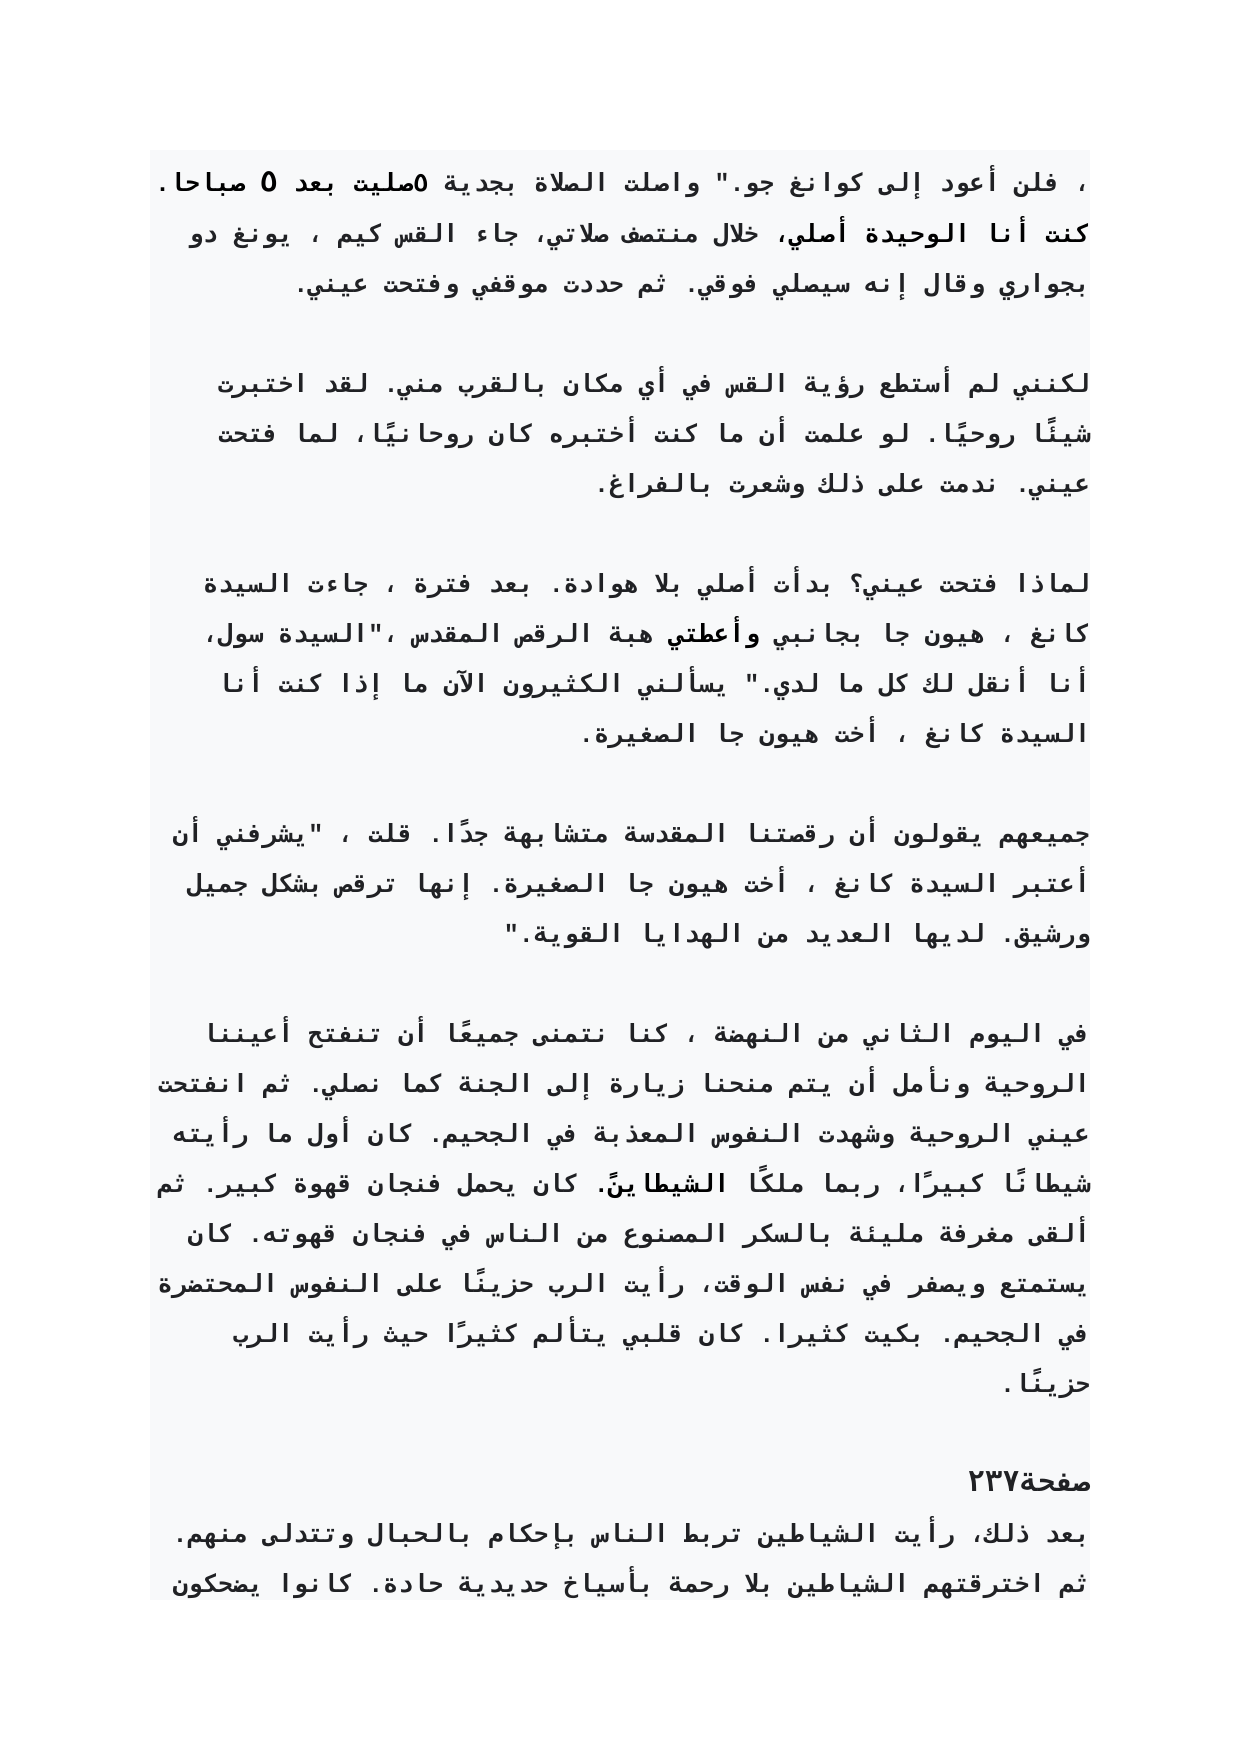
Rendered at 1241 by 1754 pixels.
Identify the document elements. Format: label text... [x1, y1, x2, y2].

text لماذا فتحت عيني؟ بدأت أصلي بلا هوادة. بعد فترة ، جاءت السيدة كانغ ، هيون جا بجانبي وأعطتي هبة الرقص المقدس ،"السيدة سول، أنا أنقل لك كل ما لدي." يسألني الكثيرون الآن ما إذا كنت أنا السيدة كانغ ، أخت هيون جا الصغيرة. [150, 550, 1090, 750]
text لكنني لم أستطع رؤية القس في أي مكان بالقرب مني. لقد اختبرت شيئًا روحيًا. لو علمت أن ما كنت أختبره كان روحانيًا، لما فتحت عيني. ندمت على ذلك وشعرت بالفراغ. [150, 350, 1090, 500]
text في اليوم الثاني من النهضة ، كنا نتمنى جميعًا أن تنفتح أعيننا الروحية ونأمل أن يتم منحنا زيارة إلى الجنة كما نصلي. ثم انفتحت عيني الروحية وشهدت النفوس المعذبة في الجحيم. كان أول ما رأيته شيطانًا كبيرًا، ربما ملكًا الشيطاينً. كان يحمل فنجان قهوة كبير. ثم ألقى مغرفة مليئة بالسكر المصنوع من الناس في فنجان قهوته. كان يستمتع ويصفر في نفس الوقت، رأيت الرب حزينًا على النفوس المحتضرة في الجحيم. بكيت كثيرا. كان قلبي يتألم كثيرًا حيث رأيت الرب حزينًا. [150, 1000, 1090, 1400]
text جميعهم يقولون أن رقصتنا المقدسة متشابهة جدًا. قلت ، "يشرفني أن أعتبر السيدة كانغ ، أخت هيون جا الصغيرة. إنها ترقص بشكل جميل ورشيق. لديها العديد من الهدايا القوية." [150, 800, 1090, 950]
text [150, 1500, 1090, 1600]
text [150, 150, 1090, 300]
text صفحة٢٣٧ [150, 1450, 1090, 1500]
